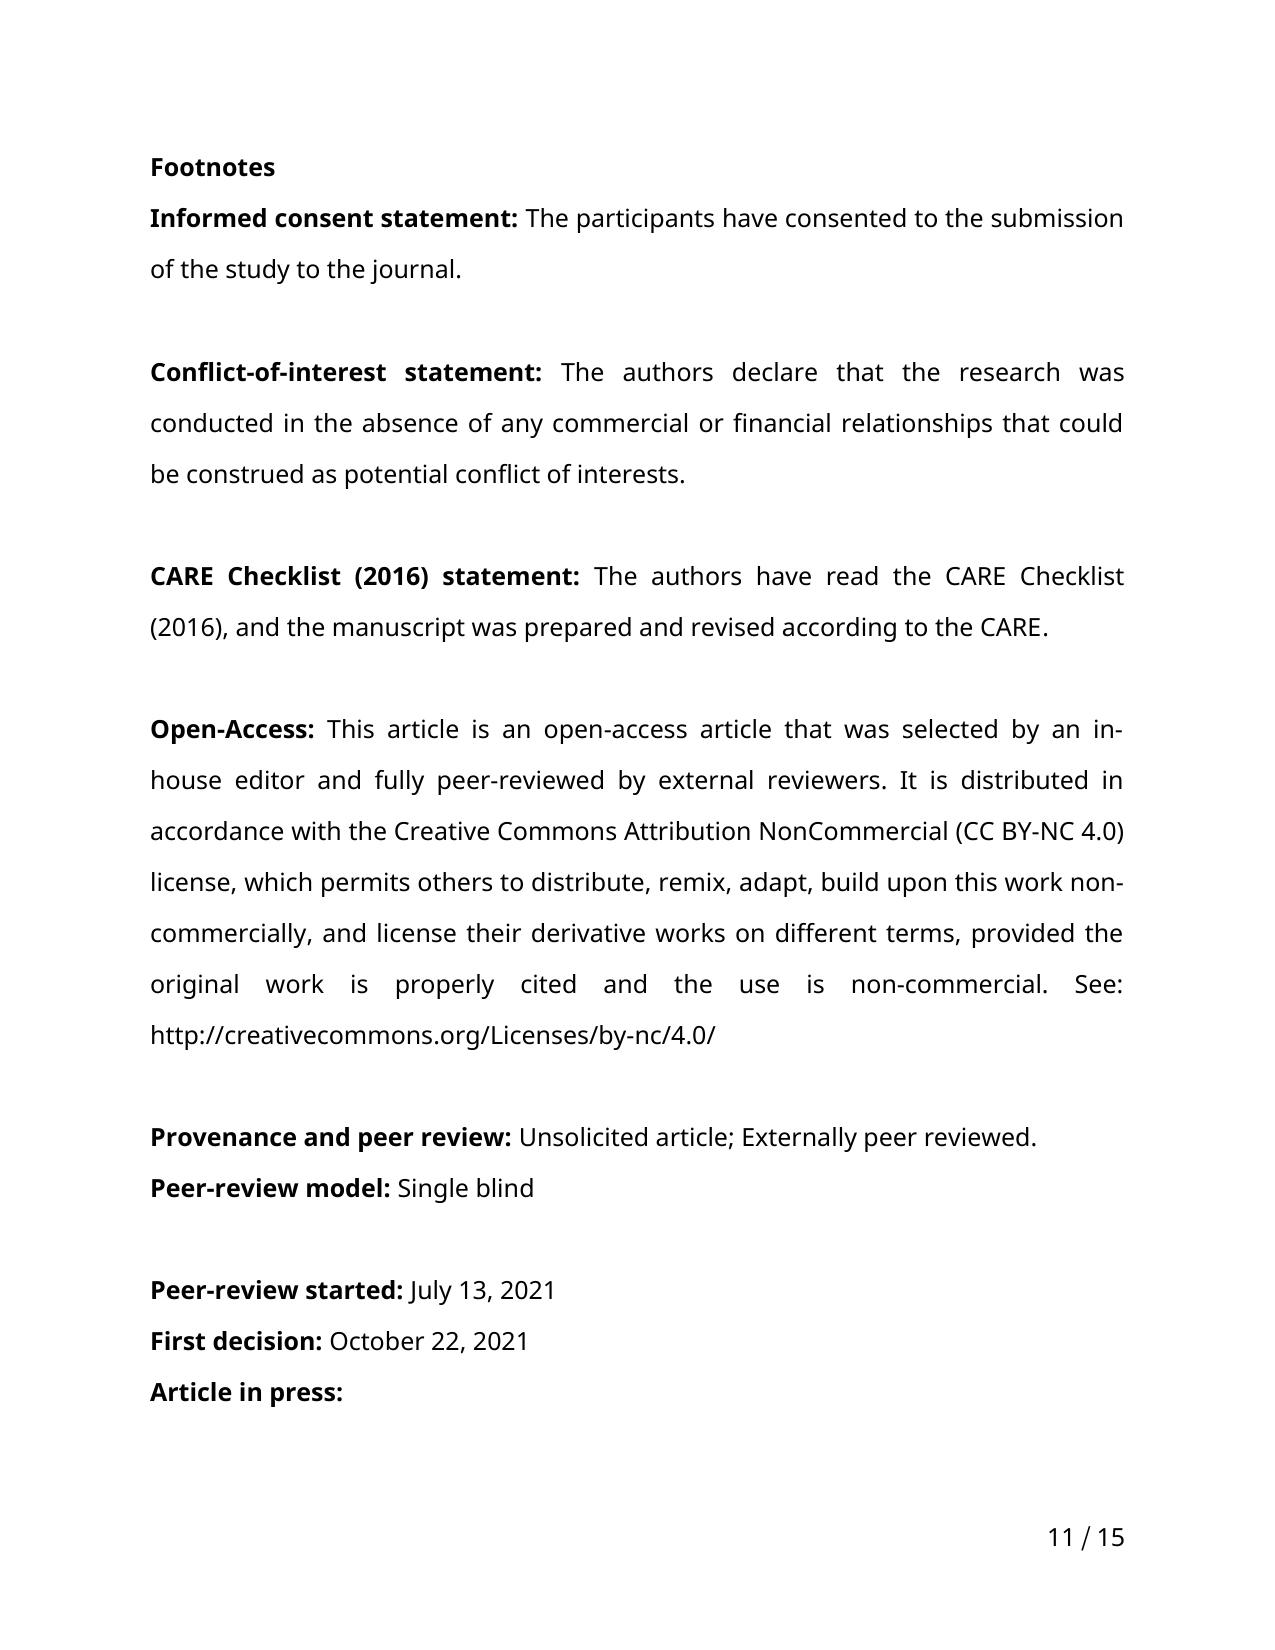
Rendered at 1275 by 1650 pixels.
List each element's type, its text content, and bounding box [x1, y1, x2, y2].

text Footnotes [150, 150, 1125, 184]
text First decision: October 22, 2021 [150, 1324, 1125, 1358]
text Conflict-of-interest statement: The authors declare that the research was conducted in the absence of any commercial or financial relationships that could be construed as potential conflict of interests. [150, 354, 1125, 490]
text Provenance and peer review: Unsolicited article; Externally peer reviewed. [150, 1120, 1125, 1154]
text Informed consent statement: The participants have consented to the submission of the study to the journal. [150, 201, 1125, 286]
text CARE Checklist (2016) statement: The authors have read the CARE Checklist (2016), and the manuscript was prepared and revised according to the CARE. [150, 558, 1125, 643]
text Peer-review started: July 13, 2021 [150, 1273, 1125, 1307]
text Article in press: [150, 1375, 1125, 1409]
text Open-Access: This article is an open-access article that was selected by an in-house editor and fully peer-reviewed by external reviewers. It is distributed in accordance with the Creative Commons Attribution NonCommercial (CC BY-NC 4.0) license, which permits others to distribute, remix, adapt, build upon this work non-commercially, and license their derivative works on different terms, provided the original work is properly cited and the use is non-commercial. See: http://creativecommons.org/Licenses/by-nc/4.0/ [150, 711, 1125, 1052]
text Peer-review model: Single blind [150, 1171, 1125, 1205]
